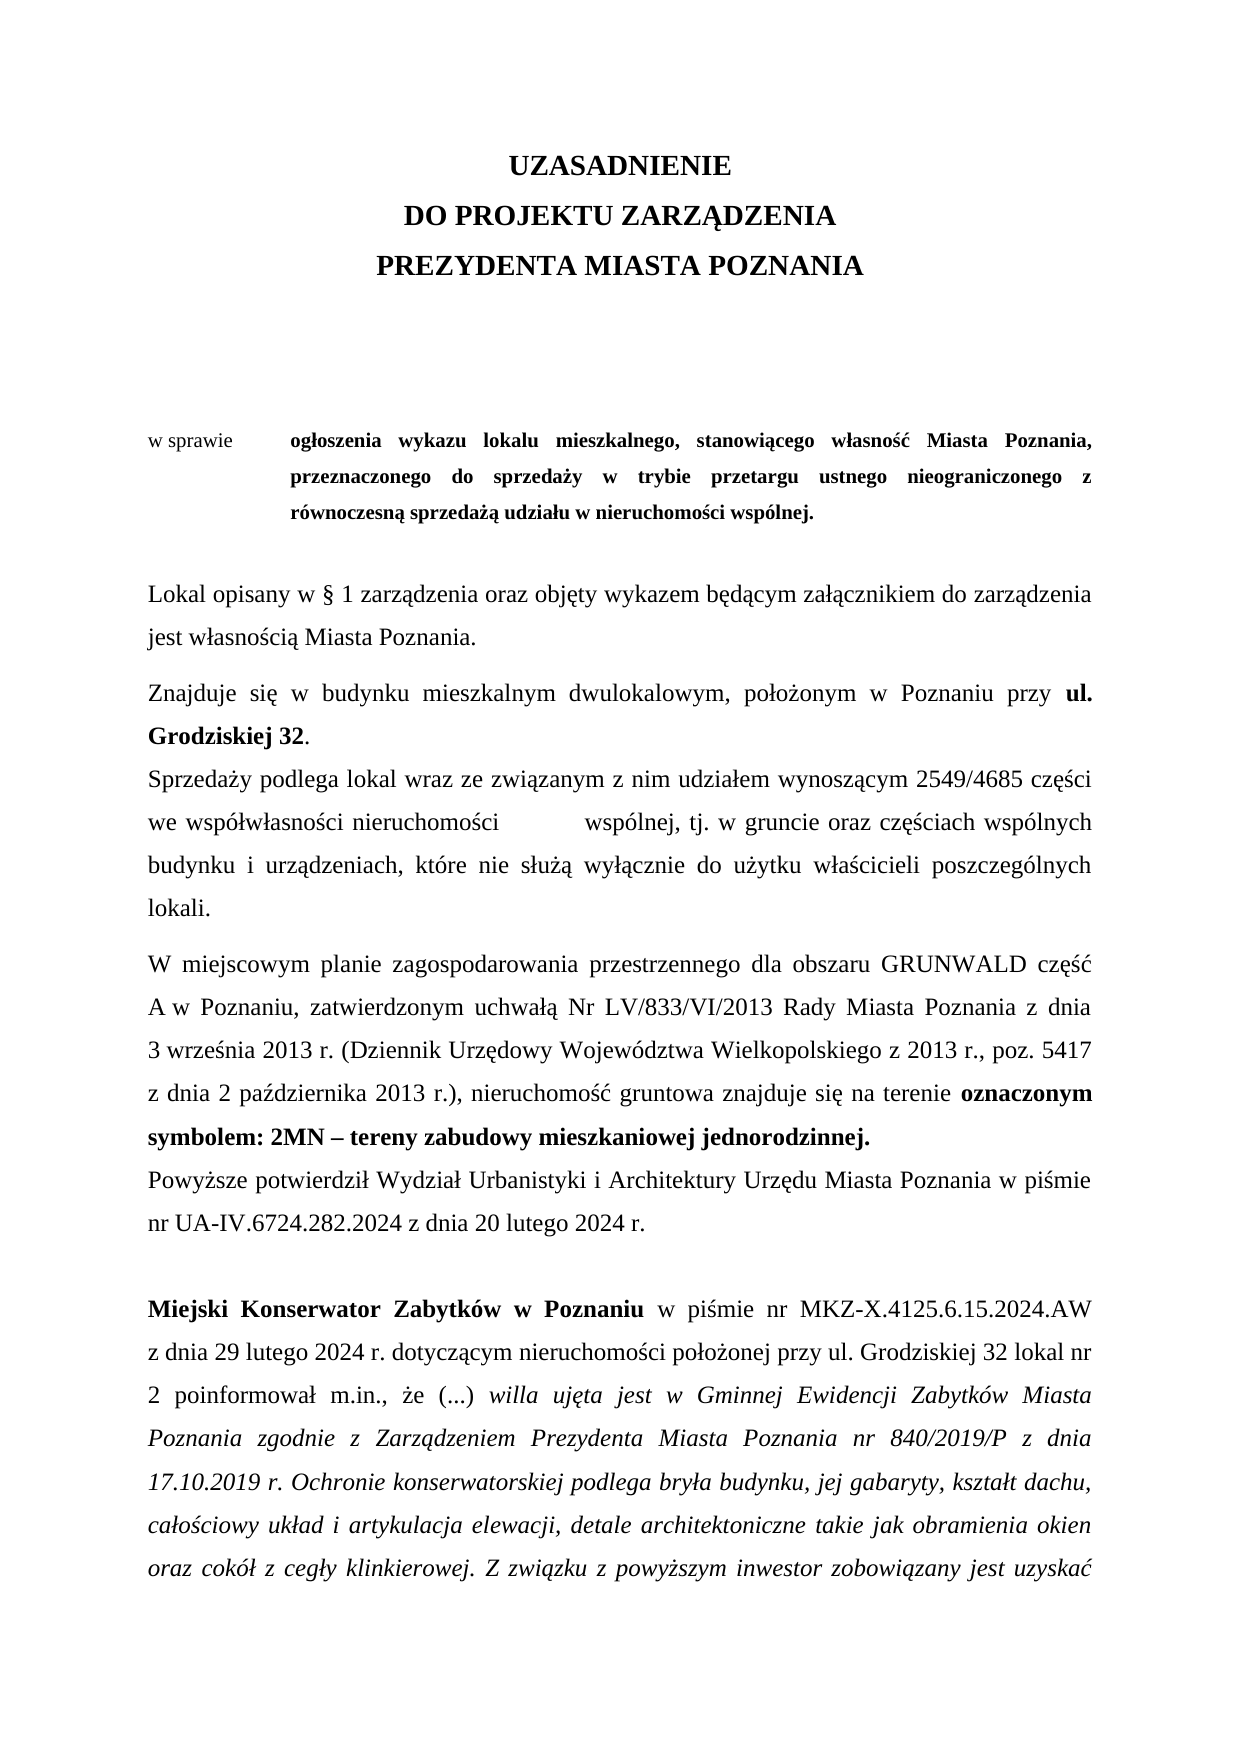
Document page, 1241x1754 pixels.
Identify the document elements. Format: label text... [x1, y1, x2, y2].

subtitle PREZYDENTA MIASTA POZNANIA [148, 248, 1093, 282]
table_header w sprawie [136, 428, 279, 536]
text Lokal opisany w § 1 zarządzenia oraz objęty wykazem będącym załącznikiem do zarządzenia jest własnością Miasta Poznania. [148, 579, 1093, 651]
subtitle UZASADNIENIE [148, 148, 1093, 181]
table_header ogłoszenia wykazu lokalu mieszkalnego, stanowiącego własność Miasta Poznania, przeznaczonego do sprzedaży w trybie przetargu ustnego nieograniczonego z równoczesną sprzedażą udziału w nieruchomości wspólnej. [279, 428, 1104, 536]
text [148, 1294, 1093, 1582]
text Znajduje się w budynku mieszkalnym dwulokalowym, położonym w Poznaniu przy ul. Grodziskiej 32. [148, 678, 1093, 750]
text W miejscowym planie zagospodarowania przestrzennego dla obszaru GRUNWALD część A w Poznaniu, zatwierdzonym uchwałą Nr LV/833/VI/2013 Rady Miasta Poznania z dnia 3 września 2013 r. (Dziennik Urzędowy Województwa Wielkopolskiego z 2013 r., poz. 5417 z dnia 2 października 2013 r.), nieruchomość gruntowa znajduje się na terenie oznaczonym symbolem: 2MN – tereny zabudowy mieszkaniowej jednorodzinnej. [148, 949, 1093, 1150]
subtitle DO PROJEKTU ZARZĄDZENIA [148, 198, 1093, 231]
text Powyższe potwierdził Wydział Urbanistyki i Architektury Urzędu Miasta Poznania w piśmie nr UA-IV.6724.282.2024 z dnia 20 lutego 2024 r. [148, 1165, 1093, 1237]
text Sprzedaży podlega lokal wraz ze związanym z nim udziałem wynoszącym 2549/4685 części we współwłasności nieruchomości wspólnej, tj. w gruncie oraz częściach wspólnych budynku i urządzeniach, które nie służą wyłącznie do użytku właścicieli poszczególnych lokali. [148, 764, 1093, 922]
